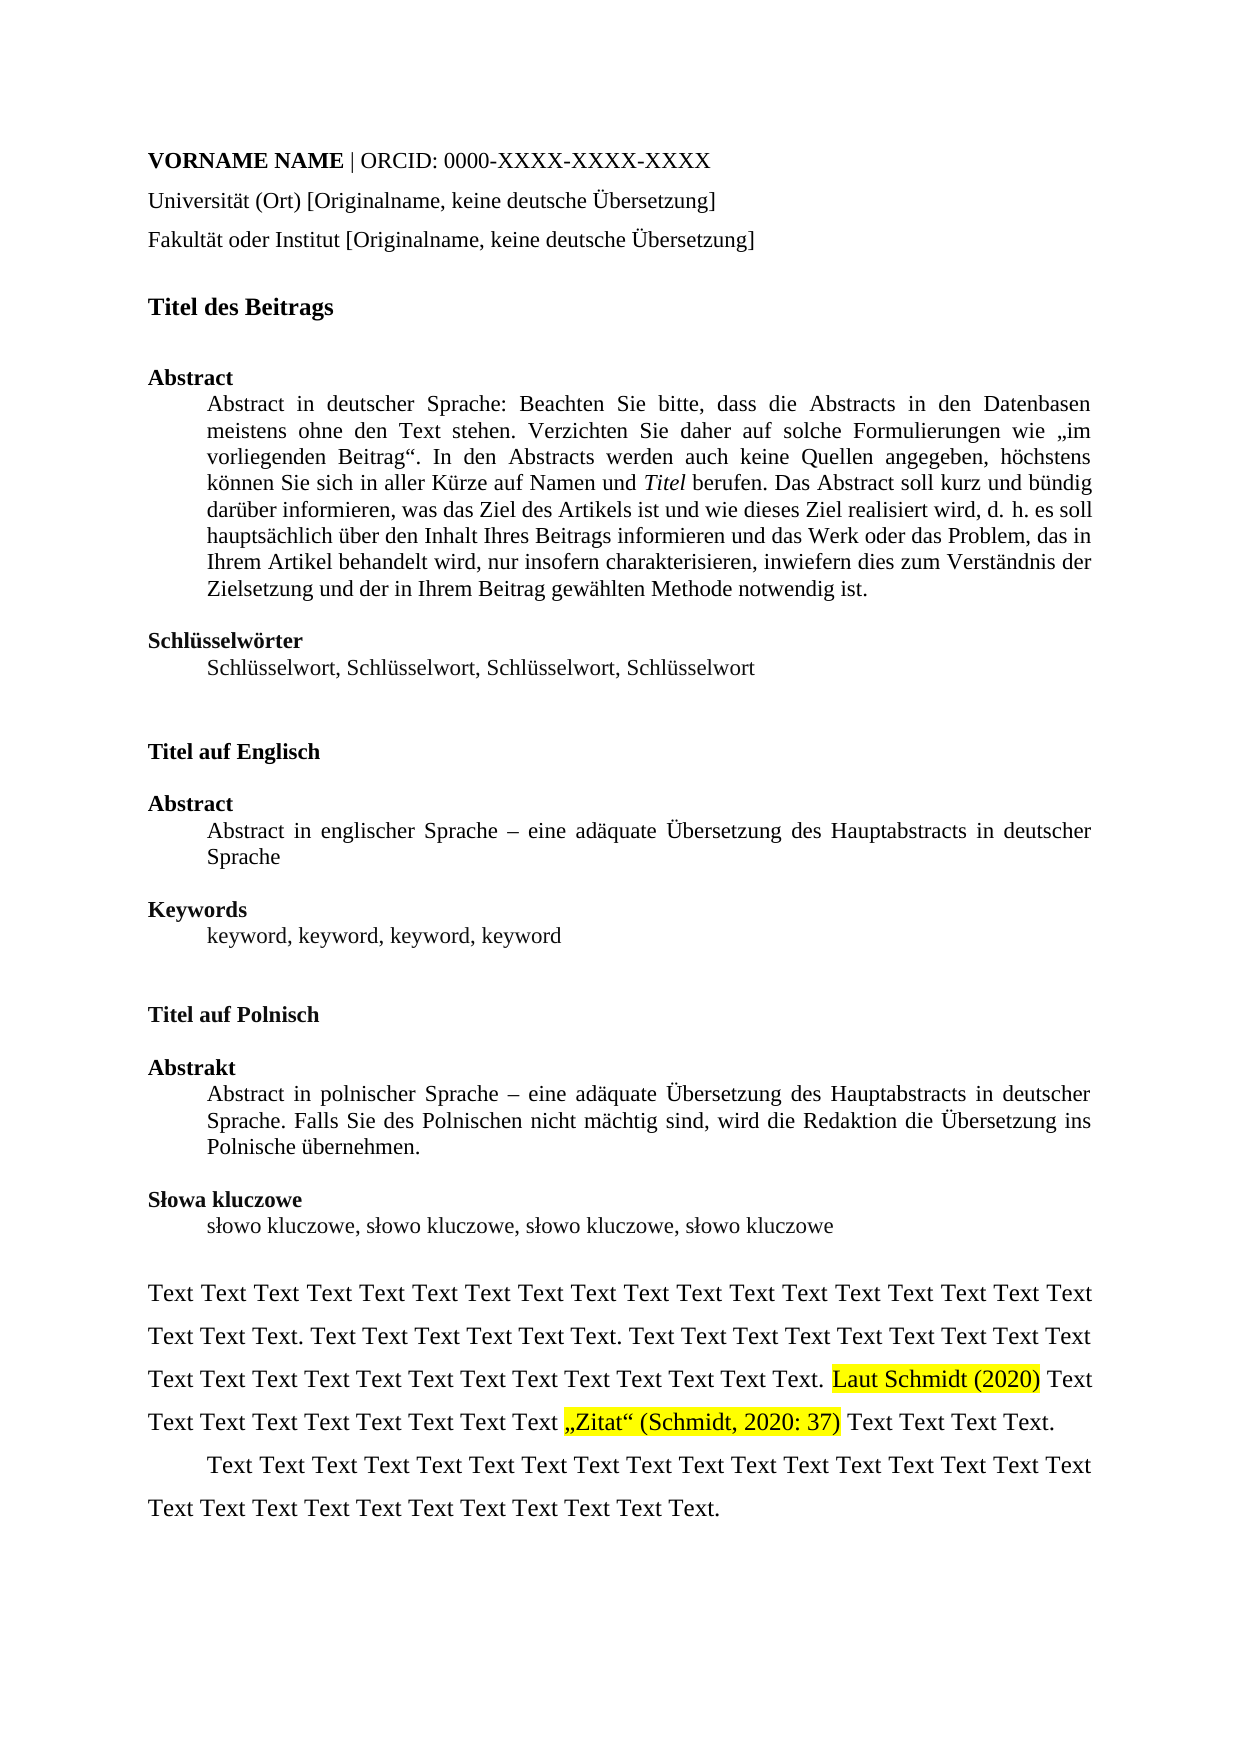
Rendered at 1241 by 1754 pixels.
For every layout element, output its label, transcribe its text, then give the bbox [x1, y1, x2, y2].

text Abstract [148, 790, 1093, 817]
text Schlüsselwörter [148, 627, 1093, 654]
text Fakultät oder Institut [Originalname, keine deutsche Übersetzung] [148, 227, 1093, 253]
text keyword, keyword, keyword, keyword [207, 922, 1093, 948]
text Text Text Text Text Text Text Text Text Text Text Text Text Text Text Text Text Text Text Text Text Text. Text Text Text Text Text Text. Text Text Text Text Text Text Text Text Text Text Text Text Text Text Text Text Text Text Text Text Text Text. Laut Schmidt (2020) Text Text Text Text Text Text Text Text Text „Zitat“ (Schmidt, 2020: 37) Text Text Text Text. [148, 1278, 1093, 1436]
text Schlüsselwort, Schlüsselwort, Schlüsselwort, Schlüsselwort [207, 654, 1093, 680]
text Titel auf Englisch [148, 738, 1093, 764]
text Text Text Text Text Text Text Text Text Text Text Text Text Text Text Text Text Text Text Text Text Text Text Text Text Text Text Text Text. [148, 1450, 1093, 1522]
text Abstract in polnischer Sprache – eine adäquate Übersetzung des Hauptabstracts in deutscher Sprache. Falls Sie des Polnischen nicht mächtig sind, wird die Redaktion die Übersetzung ins Polnische übernehmen. [207, 1080, 1093, 1159]
text Abstract in deutscher Sprache: Beachten Sie bitte, dass die Abstracts in den Datenbasen meistens ohne den Text stehen. Verzichten Sie daher auf solche Formulierungen wie „im vorliegenden Beitrag“. In den Abstracts werden auch keine Quellen angegeben, höchstens können Sie sich in aller Kürze auf Namen und Titel berufen. Das Abstract soll kurz und bündig darüber informieren, was das Ziel des Artikels ist und wie dieses Ziel realisiert wird, d. h. es soll hauptsächlich über den Inhalt Ihres Beitrags informieren und das Werk oder das Problem, das in Ihrem Artikel behandelt wird, nur insofern charakterisieren, inwiefern dies zum Verständnis der Zielsetzung und der in Ihrem Beitrag gewählten Methode notwendig ist. [207, 390, 1093, 601]
text Abstract in englischer Sprache – eine adäquate Übersetzung des Hauptabstracts in deutscher Sprache [207, 817, 1093, 869]
text Abstrakt [148, 1054, 1093, 1080]
text Universität (Ort) [Originalname, keine deutsche Übersetzung] [148, 187, 1093, 213]
text Titel des Beitrags [148, 292, 1093, 321]
text Titel auf Polnisch [148, 1001, 1093, 1028]
text Abstract [148, 364, 1093, 390]
text Keywords [148, 896, 1093, 922]
text Słowa kluczowe [148, 1186, 1093, 1212]
text słowo kluczowe, słowo kluczowe, słowo kluczowe, słowo kluczowe [207, 1212, 1093, 1238]
text VORNAME NAME | ORCID: 0000-XXXX-XXXX-XXXX [148, 148, 1093, 174]
